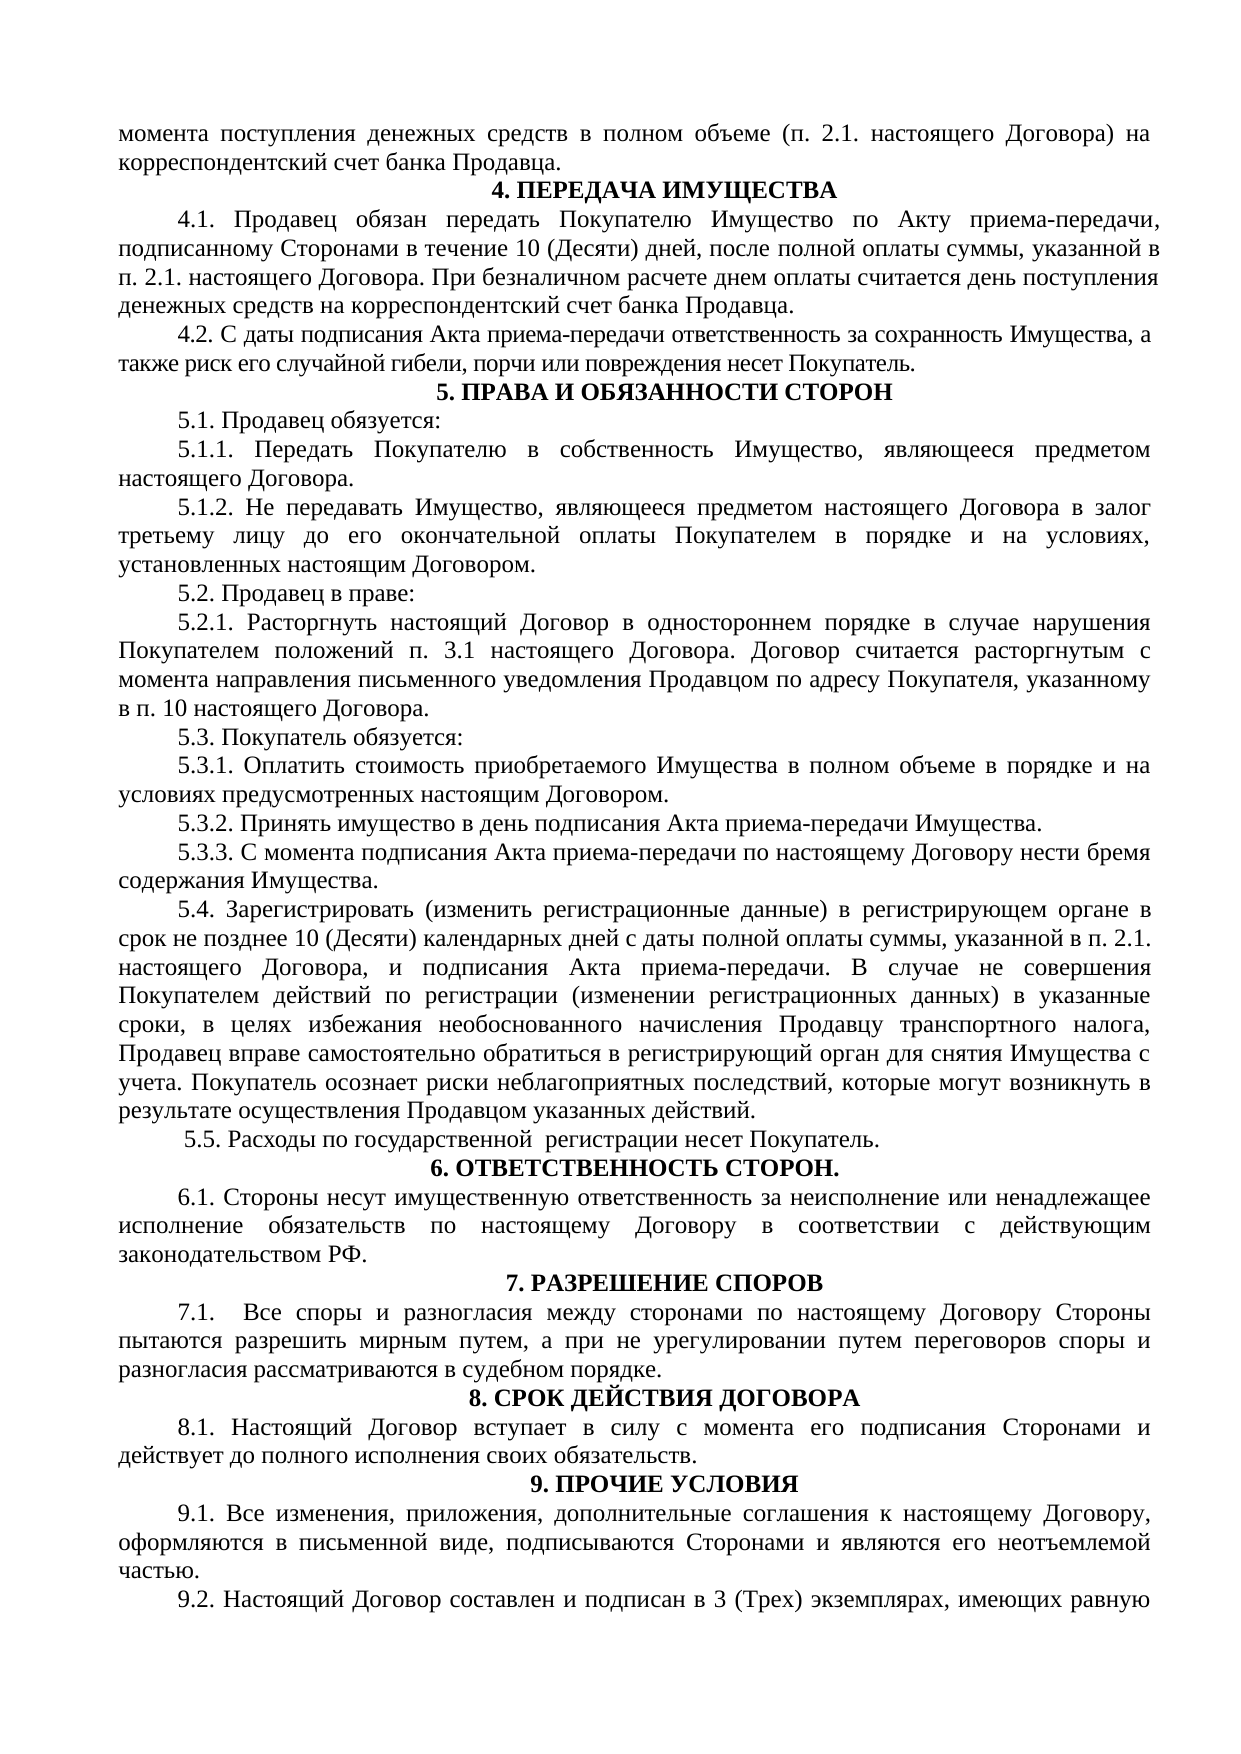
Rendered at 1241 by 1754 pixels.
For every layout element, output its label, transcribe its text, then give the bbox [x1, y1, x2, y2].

text 5.1. Продавец обязуется: [118, 406, 1152, 434]
text 9.1. Все изменения, приложения, дополнительные соглашения к настоящему Договору, оформляются в письменной виде, подписываются Сторонами и являются его неотъемлемой частью. [118, 1498, 1152, 1584]
text 5. ПРАВА И ОБЯЗАННОСТИ СТОРОН [118, 377, 1152, 406]
text 5.3.1. Оплатить стоимость приобретаемого Имущества в полном объеме в порядке и на условиях предусмотренных настоящим Договором. [118, 751, 1152, 808]
text 4.2. С даты подписания Акта приема-передачи ответственность за сохранность Имущества, а также риск его случайной гибели, порчи или повреждения несет Покупатель. [118, 319, 1152, 377]
text 5.4. Зарегистрировать (изменить регистрационные данные) в регистрирующем органе в срок не позднее 10 (Десяти) календарных дней с даты полной оплаты суммы, указанной в п. 2.1. настоящего Договора, и подписания Акта приема-передачи. В случае не совершения Покупателем действий по регистрации (изменении регистрационных данных) в указанные сроки, в целях избежания необоснованного начисления Продавцу транспортного налога, Продавец вправе самостоятельно обратиться в регистрирующий орган для снятия Имущества с учета. Покупатель осознает риски неблагоприятных последствий, которые могут возникнуть в результате осуществления Продавцом указанных действий. [118, 894, 1152, 1124]
text 5.5. Расходы по государственной регистрации несет Покупатель. [118, 1124, 1152, 1153]
text 8. СРОК ДЕЙСТВИЯ ДОГОВОРА [118, 1383, 1152, 1412]
text 5.3.3. С момента подписания Акта приема-передачи по настоящему Договору нести бремя содержания Имущества. [118, 837, 1152, 894]
text 7. РАЗРЕШЕНИЕ СПОРОВ [118, 1268, 1152, 1297]
text 9. ПРОЧИЕ УСЛОВИЯ [118, 1469, 1152, 1498]
text 6. ОТВЕТСТВЕННОСТЬ СТОРОН. [118, 1153, 1152, 1182]
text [118, 1584, 1152, 1613]
text 7.1. Все споры и разногласия между сторонами по настоящему Договору Стороны пытаются разрешить мирным путем, а при не урегулировании путем переговоров споры и разногласия рассматриваются в судебном порядке. [118, 1297, 1152, 1383]
text 4. ПЕРЕДАЧА ИМУЩЕСТВА [118, 176, 1152, 204]
text 5.1.2. Не передавать Имущество, являющееся предметом настоящего Договора в залог третьему лицу до его окончательной оплаты Покупателем в порядке и на условиях, установленных настоящим Договором. [118, 492, 1152, 578]
text 6.1. Стороны несут имущественную ответственность за неисполнение или ненадлежащее исполнение обязательств по настоящему Договору в соответствии с действующим законодательством РФ. [118, 1182, 1152, 1268]
text 5.1.1. Передать Покупателю в собственность Имущество, являющееся предметом настоящего Договора. [118, 434, 1152, 492]
text 5.3. Покупатель обязуется: [118, 722, 1152, 751]
text 5.3.2. Принять имущество в день подписания Акта приема-передачи Имущества. [118, 808, 1152, 837]
text 8.1. Настоящий Договор вступает в силу с момента его подписания Сторонами и действует до полного исполнения своих обязательств. [118, 1412, 1152, 1469]
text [118, 118, 1152, 176]
text 5.2. Продавец в праве: [118, 578, 1152, 607]
text 4.1. Продавец обязан передать Покупателю Имущество по Акту приема-передачи, подписанному Сторонами в течение 10 (Десяти) дней, после полной оплаты суммы, указанной в п. 2.1. настоящего Договора. При безналичном расчете днем оплаты считается день поступления денежных средств на корреспондентский счет банка Продавца. [118, 204, 1160, 319]
text 5.2.1. Расторгнуть настоящий Договор в одностороннем порядке в случае нарушения Покупателем положений п. 3.1 настоящего Договора. Договор считается расторгнутым с момента направления письменного уведомления Продавцом по адресу Покупателя, указанному в п. 10 настоящего Договора. [118, 607, 1152, 722]
